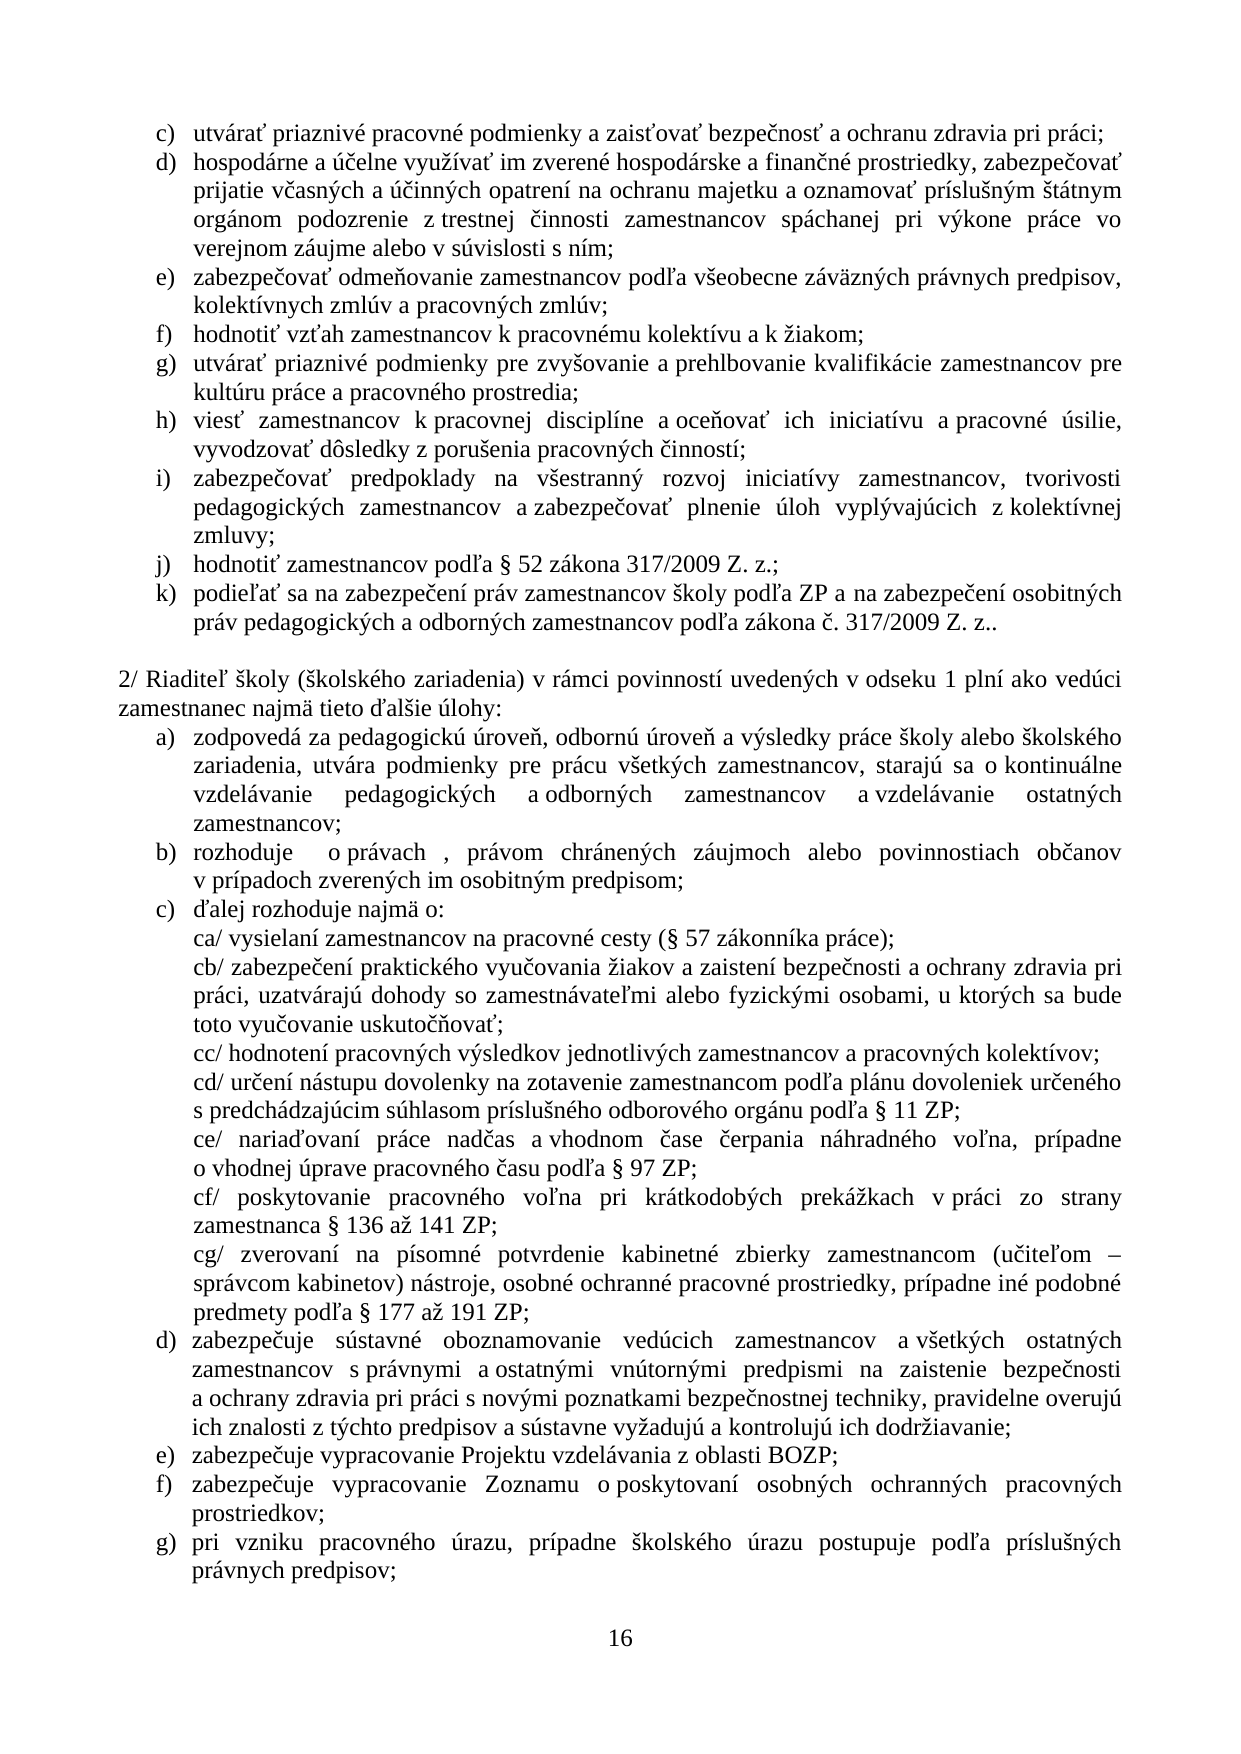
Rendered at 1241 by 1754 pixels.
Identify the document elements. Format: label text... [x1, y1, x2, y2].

list utvárať priaznivé pracovné podmienky a zaisťovať bezpečnosť a ochranu zdravia pri práci; [156, 118, 1122, 147]
list rozhoduje o právach , právom chránených záujmoch alebo povinnostiach občanov v prípadoch zverených im osobitným predpisom; [156, 837, 1122, 894]
text cc/ hodnotení pracovných výsledkov jednotlivých zamestnancov a pracovných kolektívov; [193, 1038, 1122, 1067]
text cb/ zabezpečení praktického vyučovania žiakov a zaistení bezpečnosti a ochrany zdravia pri práci, uzatvárajú dohody so zamestnávateľmi alebo fyzickými osobami, u ktorých sa bude toto vyučovanie uskutočňovať; [193, 952, 1122, 1038]
text cg/ zverovaní na písomné potvrdenie kabinetné zbierky zamestnancom (učiteľom – správcom kabinetov) nástroje, osobné ochranné pracovné prostriedky, prípadne iné podobné predmety podľa § 177 až 191 ZP; [193, 1239, 1122, 1326]
list utvárať priaznivé podmienky pre zvyšovanie a prehlbovanie kvalifikácie zamestnancov pre kultúru práce a pracovného prostredia; [156, 348, 1122, 406]
text e) zabezpečuje vypracovanie Projektu vzdelávania z oblasti BOZP; [156, 1441, 1122, 1469]
text f) zabezpečuje vypracovanie Zoznamu o poskytovaní osobných ochranných pracovných prostriedkov; [156, 1469, 1122, 1527]
list ďalej rozhoduje najmä o: [156, 894, 1122, 923]
text cd/ určení nástupu dovolenky na zotavenie zamestnancom podľa plánu dovoleniek určeného s predchádzajúcim súhlasom príslušného odborového orgánu podľa § 11 ZP; [193, 1067, 1122, 1124]
text 2/ Riaditeľ školy (školského zariadenia) v rámci povinností uvedených v odseku 1 plní ako vedúci zamestnanec najmä tieto ďalšie úlohy: [118, 664, 1122, 722]
list zabezpečovať odmeňovanie zamestnancov podľa všeobecne záväzných právnych predpisov, kolektívnych zmlúv a pracovných zmlúv; [156, 262, 1122, 319]
text d) zabezpečuje sústavné oboznamovanie vedúcich zamestnancov a všetkých ostatných zamestnancov s právnymi a ostatnými vnútornými predpismi na zaistenie bezpečnosti a ochrany zdravia pri práci s novými poznatkami bezpečnostnej techniky, pravidelne overujú ich znalosti z týchto predpisov a sústavne vyžadujú a kontrolujú ich dodržiavanie; [156, 1326, 1122, 1441]
text g) pri vzniku pracovného úrazu, prípadne školského úrazu postupuje podľa príslušných právnych predpisov; [156, 1527, 1122, 1584]
list hodnotiť zamestnancov podľa § 52 zákona 317/2009 Z. z.; [156, 549, 1122, 578]
list zodpovedá za pedagogickú úroveň, odbornú úroveň a výsledky práce školy alebo školského zariadenia, utvára podmienky pre prácu všetkých zamestnancov, starajú sa o kontinuálne vzdelávanie pedagogických a odborných zamestnancov a vzdelávanie ostatných zamestnancov; [156, 722, 1122, 837]
list zabezpečovať predpoklady na všestranný rozvoj iniciatívy zamestnancov, tvorivosti pedagogických zamestnancov a zabezpečovať plnenie úloh vyplývajúcich z kolektívnej zmluvy; [156, 463, 1122, 549]
list hodnotiť vzťah zamestnancov k pracovnému kolektívu a k žiakom; [156, 319, 1122, 348]
list podieľať sa na zabezpečení práv zamestnancov školy podľa ZP a na zabezpečení osobitných práv pedagogických a odborných zamestnancov podľa zákona č. 317/2009 Z. z.. [156, 578, 1122, 636]
text ce/ nariaďovaní práce nadčas a vhodnom čase čerpania náhradného voľna, prípadne o vhodnej úprave pracovného času podľa § 97 ZP; [193, 1124, 1122, 1182]
text cf/ poskytovanie pracovného voľna pri krátkodobých prekážkach v práci zo strany zamestnanca § 136 až 141 ZP; [193, 1182, 1122, 1239]
list viesť zamestnancov k pracovnej disciplíne a oceňovať ich iniciatívu a pracovné úsilie, vyvodzovať dôsledky z porušenia pracovných činností; [156, 406, 1122, 463]
list hospodárne a účelne využívať im zverené hospodárske a finančné prostriedky, zabezpečovať prijatie včasných a účinných opatrení na ochranu majetku a oznamovať príslušným štátnym orgánom podozrenie z trestnej činnosti zamestnancov spáchanej pri výkone práce vo verejnom záujme alebo v súvislosti s ním; [156, 147, 1122, 262]
text ca/ vysielaní zamestnancov na pracovné cesty (§ 57 zákonníka práce); [193, 923, 1122, 952]
